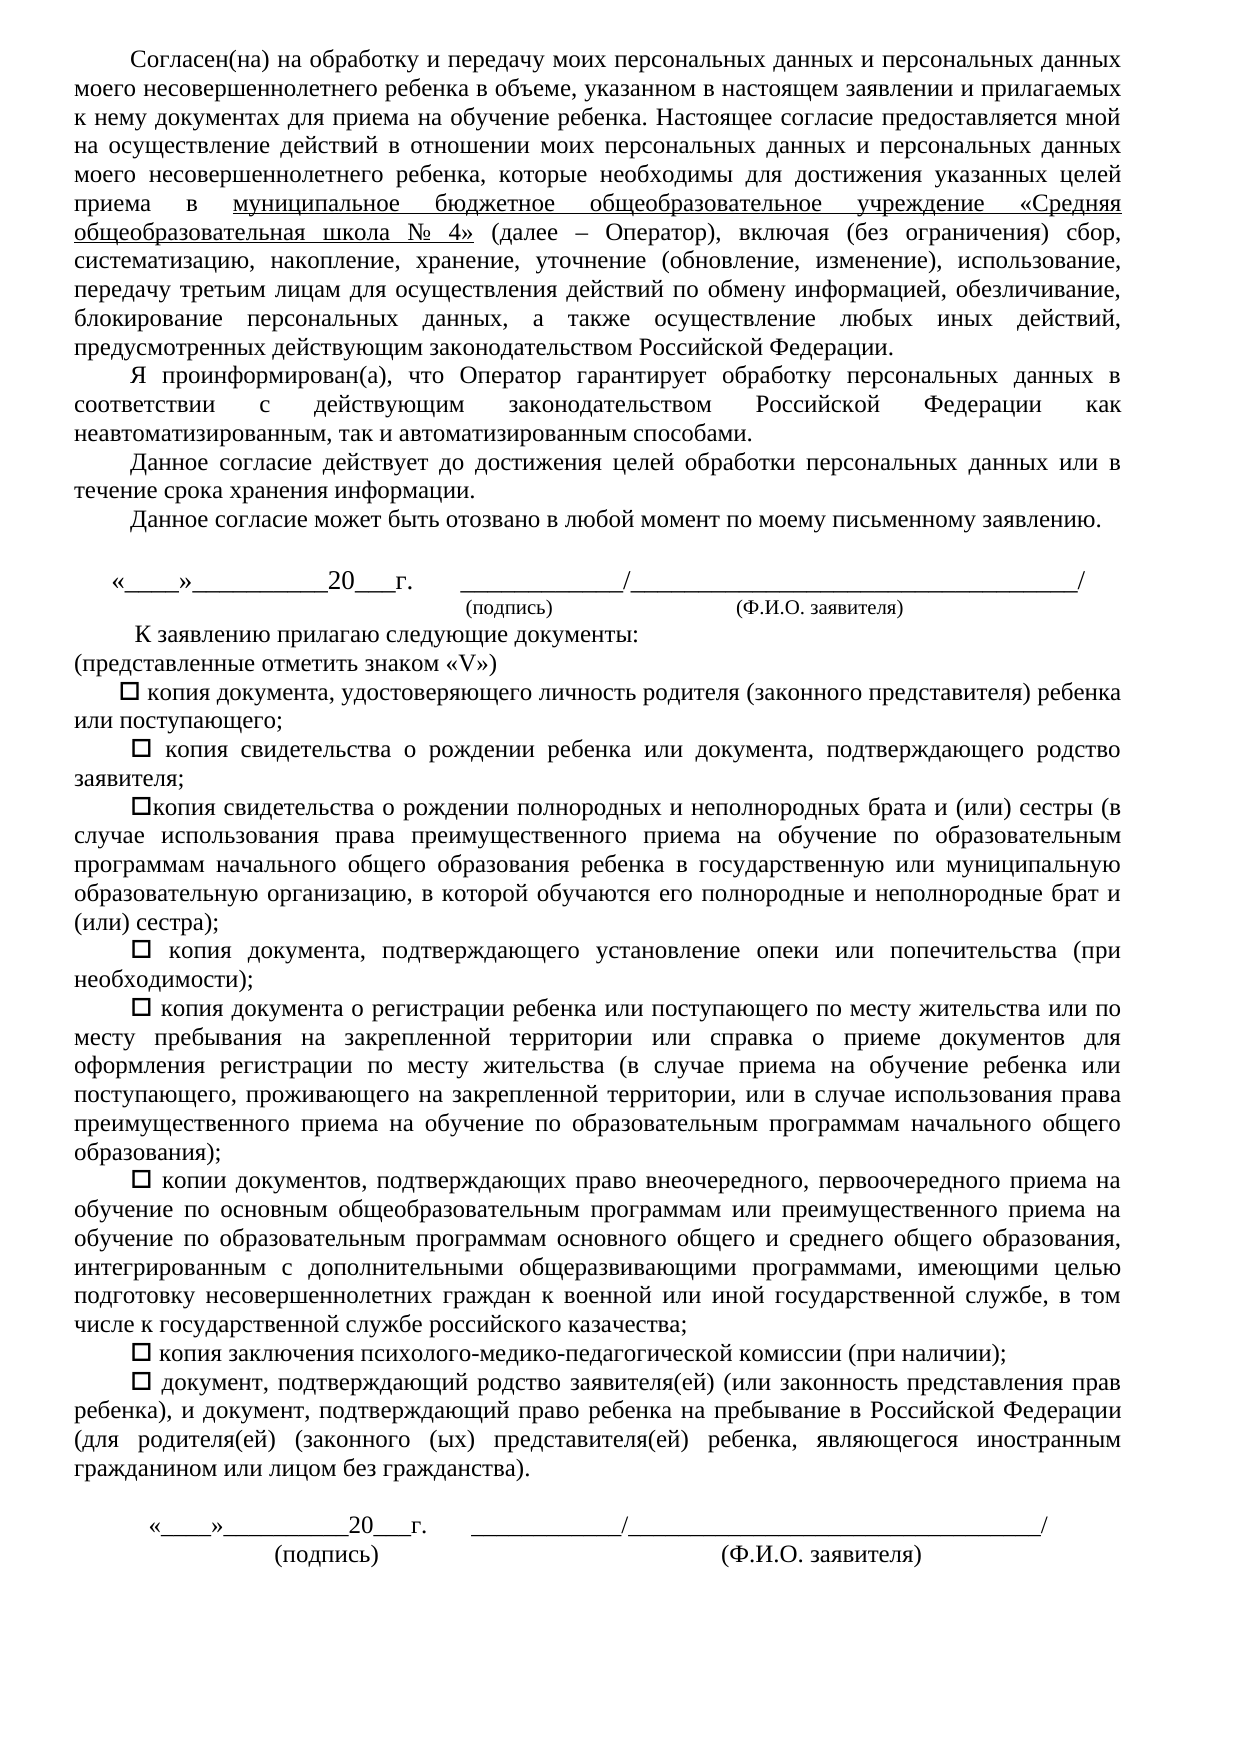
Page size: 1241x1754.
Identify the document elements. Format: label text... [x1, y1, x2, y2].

text копия документа, удостоверяющего личность родителя (законного представителя) ребенка или поступающего; [74, 677, 1122, 734]
text Данное согласие действует до достижения целей обработки персональных данных или в течение срока хранения информации. [74, 447, 1122, 504]
text копии документов, подтверждающих право внеочередного, первоочередного приема на обучение по основным общеобразовательным программам или преимущественного приема на обучение по образовательным программам основного общего и среднего общего образования, интегрированным с дополнительными общеразвивающими программами, имеющими целью подготовку несовершеннолетних граждан к военной или иной государственной службе, в том числе к государственной службе российского казачества; [74, 1166, 1122, 1338]
text документ, подтверждающий родство заявителя(ей) (или законность представления прав ребенка), и документ, подтверждающий право ребенка на пребывание в Российской Федерации (для родителя(ей) (законного (ых) представителя(ей) ребенка, являющегося иностранным гражданином или лицом без гражданства). [74, 1367, 1122, 1482]
text (представленные отметить знаком «V») [74, 648, 1122, 677]
text копия заключения психолого-медико-педагогической комиссии (при наличии); [74, 1338, 1122, 1367]
text копия свидетельства о рождении ребенка или документа, подтверждающего родство заявителя; [74, 734, 1122, 792]
text «____»__________20___г. ____________/_________________________________/ (подпись) (Ф.И.О. заявителя) [74, 1511, 1122, 1568]
text (подпись) (Ф.И.О. заявителя) [74, 595, 1122, 619]
text Я проинформирован(а), что Оператор гарантирует обработку персональных данных в соответствии с действующим законодательством Российской Федерации как неавтоматизированным, так и автоматизированным способами. [74, 361, 1122, 447]
text Согласен(на) на обработку и передачу моих персональных данных и персональных данных моего несовершеннолетнего ребенка в объеме, указанном в настоящем заявлении и прилагаемых к нему документах для приема на обучение ребенка. Настоящее согласие предоставляется мной на осуществление действий в отношении моих персональных данных и персональных данных моего несовершеннолетнего ребенка, которые необходимы для достижения указанных целей приема в муниципальное бюджетное общеобразовательное учреждение «Средняя общеобразовательная школа № 4» (далее – Оператор), включая (без ограничения) сбор, систематизацию, накопление, хранение, уточнение (обновление, изменение), использование, передачу третьим лицам для осуществления действий по обмену информацией, обезличивание, блокирование персональных данных, а также осуществление любых иных действий, предусмотренных действующим законодательством Российской Федерации. [74, 44, 1122, 361]
text Данное согласие может быть отозвано в любой момент по моему письменному заявлению. [74, 504, 1122, 533]
text «____»__________20___г. ____________/_________________________________/ [74, 564, 1122, 595]
text копия документа, подтверждающего установление опеки или попечительства (при необходимости); [74, 936, 1122, 993]
text копия свидетельства о рождении полнородных и неполнородных брата и (или) сестры (в случае использования права преимущественного приема на обучение по образовательным программам начального общего образования ребенка в государственную или муниципальную образовательную организацию, в которой обучаются его полнородные и неполнородные брат и (или) сестра); [74, 792, 1122, 936]
text копия документа о регистрации ребенка или поступающего по месту жительства или по месту пребывания на закрепленной территории или справка о приеме документов для оформления регистрации по месту жительства (в случае приема на обучение ребенка или поступающего, проживающего на закрепленной территории, или в случае использования права преимущественного приема на обучение по образовательным программам начального общего образования); [74, 993, 1122, 1166]
text К заявлению прилагаю следующие документы: [74, 619, 1122, 648]
